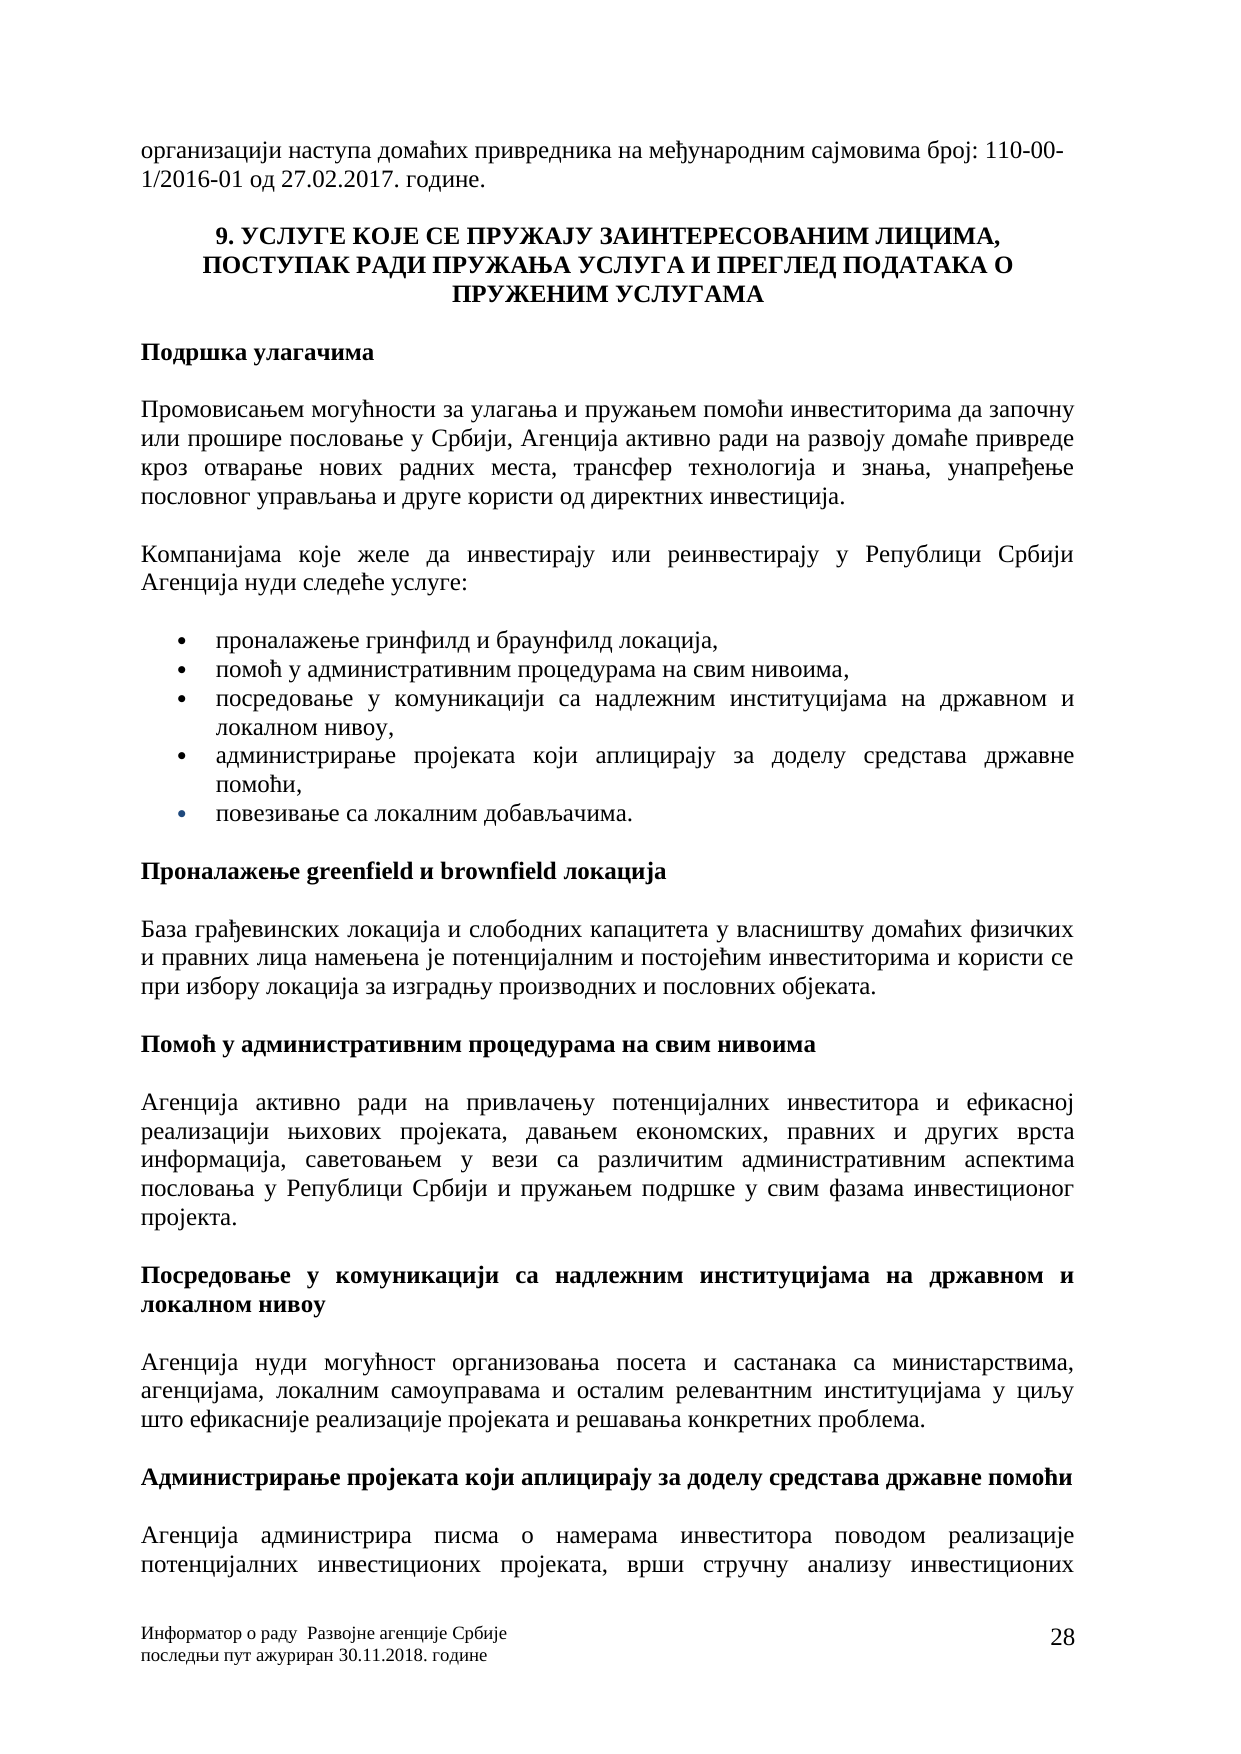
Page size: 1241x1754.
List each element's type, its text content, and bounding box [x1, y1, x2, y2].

text Компанијама које желе да инвестирају или реинвестирају у Републици Србији Агенција нуди следеће услуге: [141, 539, 1075, 596]
list администрирање пројеката који аплицирају за доделу средстава државне помоћи, [178, 740, 1075, 798]
text Агенција нуди могућност организовања посета и састанака са министарствима, агенцијама, локалним самоуправама и осталим релевантним институцијама у циљу што ефикасније реализације пројеката и решавања конкретних проблема. [141, 1347, 1075, 1433]
text Промовисањем могућности за улагања и пружањем помоћи инвеститорима да започну или прошире пословање у Србији, Агенција активно ради на развоју домаће привреде кроз отварање нових радних места, трансфер технологија и знања, унапређење пословног управљања и друге користи од директних инвестиција. [141, 394, 1075, 509]
text Посредовање у комуникацији са надлежним институцијама на државном и локалном нивоу [141, 1260, 1075, 1317]
list повезивање са локалним добављачима. [178, 798, 1075, 827]
list помоћ у административним процедурама на свим нивоима, [178, 654, 1075, 683]
text Проналажење greenfield и brownfield локација [141, 856, 1075, 884]
text Помоћ у административним процедурама на свим нивоима [141, 1029, 1075, 1058]
text Администрирање пројеката који аплицирају за доделу средстава државне помоћи [141, 1462, 1075, 1491]
list проналажење гринфилд и браунфилд локација, [178, 625, 1075, 654]
text Агенција активно ради на привлачењу потенцијалних инвеститора и ефикасној реализацији њихових пројеката, давањем економских, правних и других врста информација, саветовањем у вези са различитим административним аспектима пословања у Републици Србији и пружањем подршке у свим фазама инвестиционог пројекта. [141, 1087, 1075, 1231]
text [141, 135, 1075, 192]
list посредовање у комуникацији са надлежним институцијама на државном и локалном нивоу, [178, 683, 1075, 740]
text Подршка улагачима [141, 337, 1075, 365]
subtitle 9. УСЛУГЕ КОЈЕ СЕ ПРУЖАЈУ ЗАИНТЕРЕСОВАНИМ ЛИЦИМА, ПОСТУПАК РАДИ ПРУЖАЊА УСЛУГА И ПРЕГЛЕД ПОДАТАКА О ПРУЖЕНИМ УСЛУГАМА [141, 221, 1075, 307]
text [141, 1520, 1075, 1577]
text База грађевинских локација и слободних капацитета у власништву домаћих физичких и правних лица намењена је потенцијалним и постојећим инвеститорима и користи се при избору локација за изградњу производних и пословних објеката. [141, 914, 1075, 1000]
